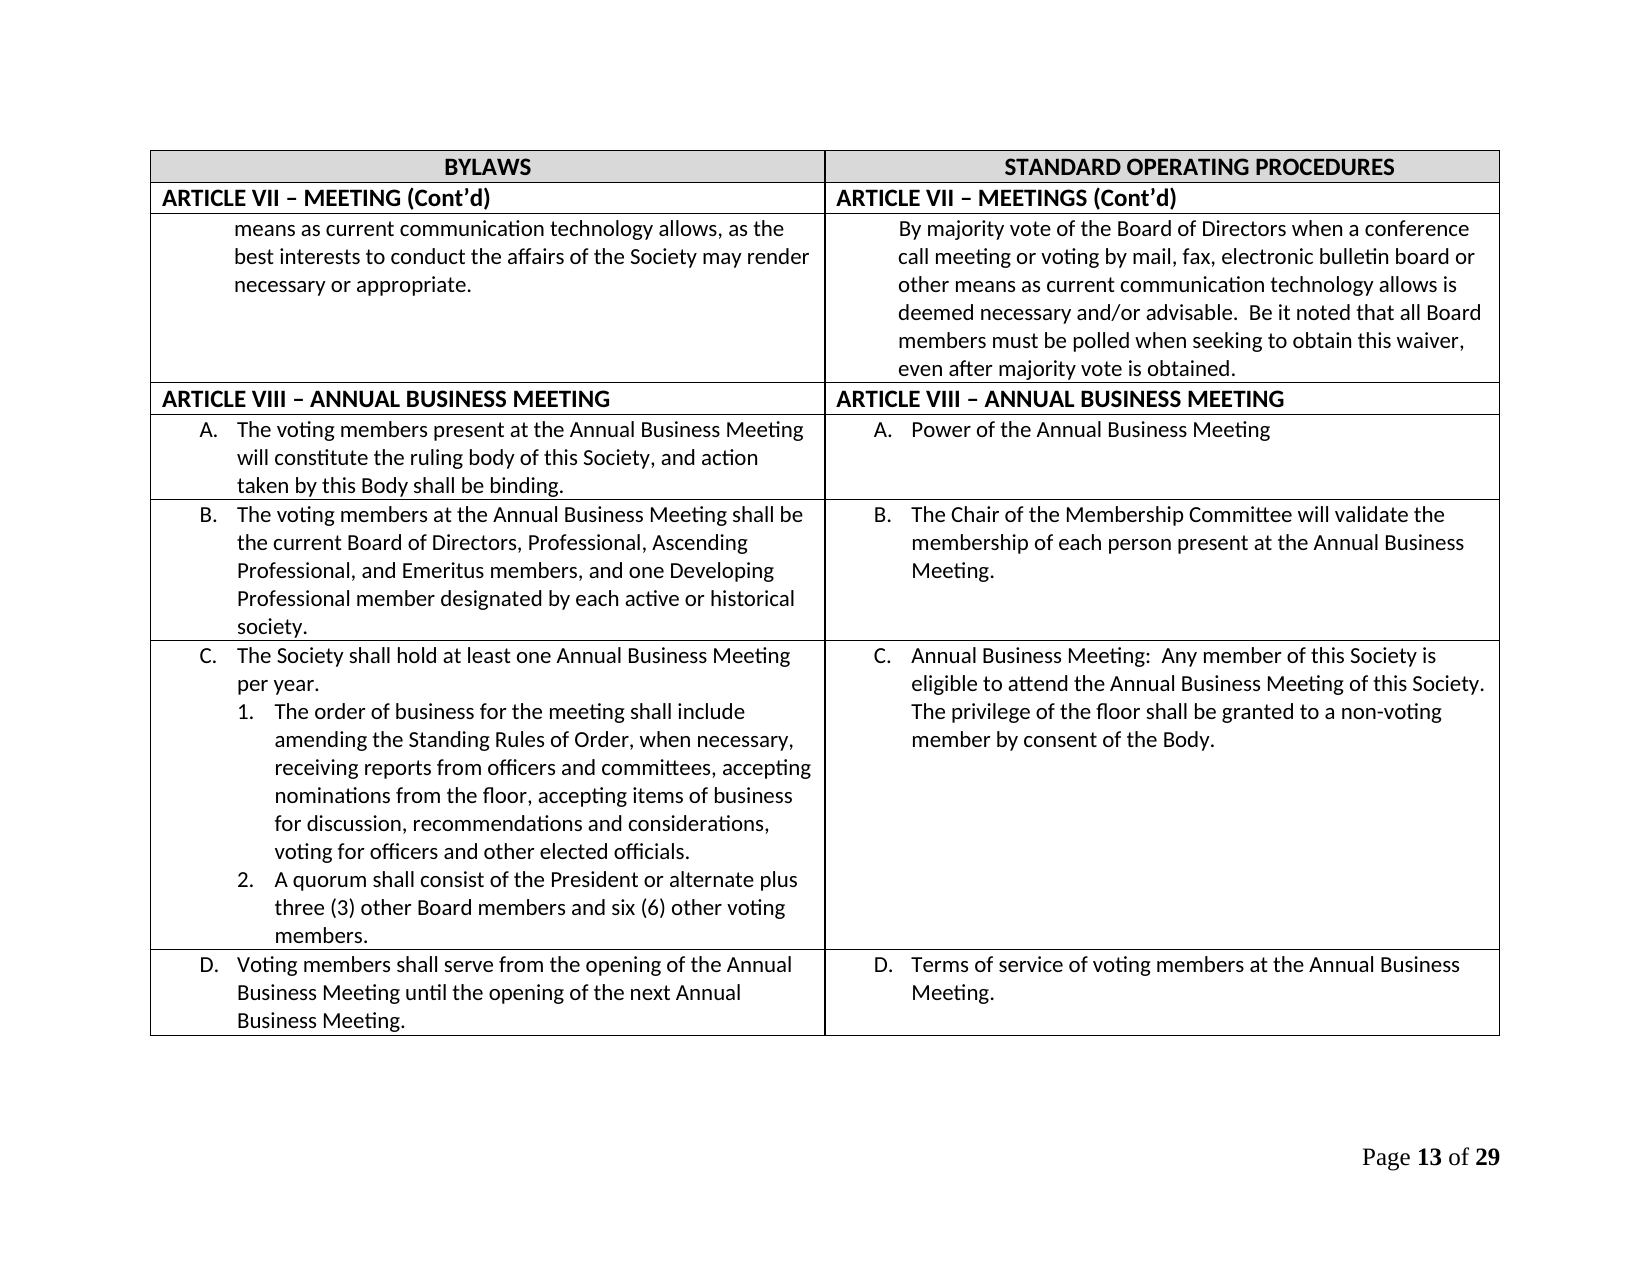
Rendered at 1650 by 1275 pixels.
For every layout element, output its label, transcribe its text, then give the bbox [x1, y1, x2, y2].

table_cell By majority vote of the Board of Directors when a conference call meeting or voting by mail, fax, electronic bulletin board or other means as current communication technology allows is deemed necessary and/or advisable. Be it noted that all Board members must be polled when seeking to obtain this waiver, even after majority vote is obtained. [826, 214, 1499, 382]
table_header BYLAWS [151, 151, 824, 182]
table_cell ARTICLE VII – MEETINGS (Cont’d) [826, 183, 1499, 213]
table_cell ARTICLE VII – MEETING (Cont’d) [151, 183, 824, 213]
table_cell means as current communication technology allows, as the best interests to conduct the affairs of the Society may render necessary or appropriate. [151, 214, 824, 382]
table_cell The voting members at the Annual Business Meeting shall be the current Board of Directors, Professional, Ascending Professional, and Emeritus members, and one Developing Professional member designated by each active or historical society. [151, 500, 824, 640]
table_cell Terms of service of voting members at the Annual Business Meeting. [826, 950, 1499, 1034]
table_cell The Chair of the Membership Committee will validate the membership of each person present at the Annual Business Meeting. [826, 500, 1499, 640]
table_cell Voting members shall serve from the opening of the Annual Business Meeting until the opening of the next Annual Business Meeting. [151, 950, 824, 1034]
table_cell The Society shall hold at least one Annual Business Meeting per year. The order of business for the meeting shall include amending the Standing Rules of Order, when necessary, receiving reports from officers and committees, accepting nominations from the floor, accepting items of business for discussion, recommendations and considerations, voting for officers and other elected officials. A quorum shall consist of the President or alternate plus three (3) other Board members and six (6) other voting members. [151, 641, 824, 949]
table_cell ARTICLE VIII – ANNUAL BUSINESS MEETING [826, 383, 1499, 414]
table_cell The voting members present at the Annual Business Meeting will constitute the ruling body of this Society, and action taken by this Body shall be binding. [151, 415, 824, 499]
table_cell Annual Business Meeting: Any member of this Society is eligible to attend the Annual Business Meeting of this Society. The privilege of the floor shall be granted to a non-voting member by consent of the Body. [826, 641, 1499, 949]
table_cell ARTICLE VIII – ANNUAL BUSINESS MEETING [151, 383, 824, 414]
table_cell Power of the Annual Business Meeting [826, 415, 1499, 499]
table_header STANDARD OPERATING PROCEDURES [826, 151, 1499, 182]
